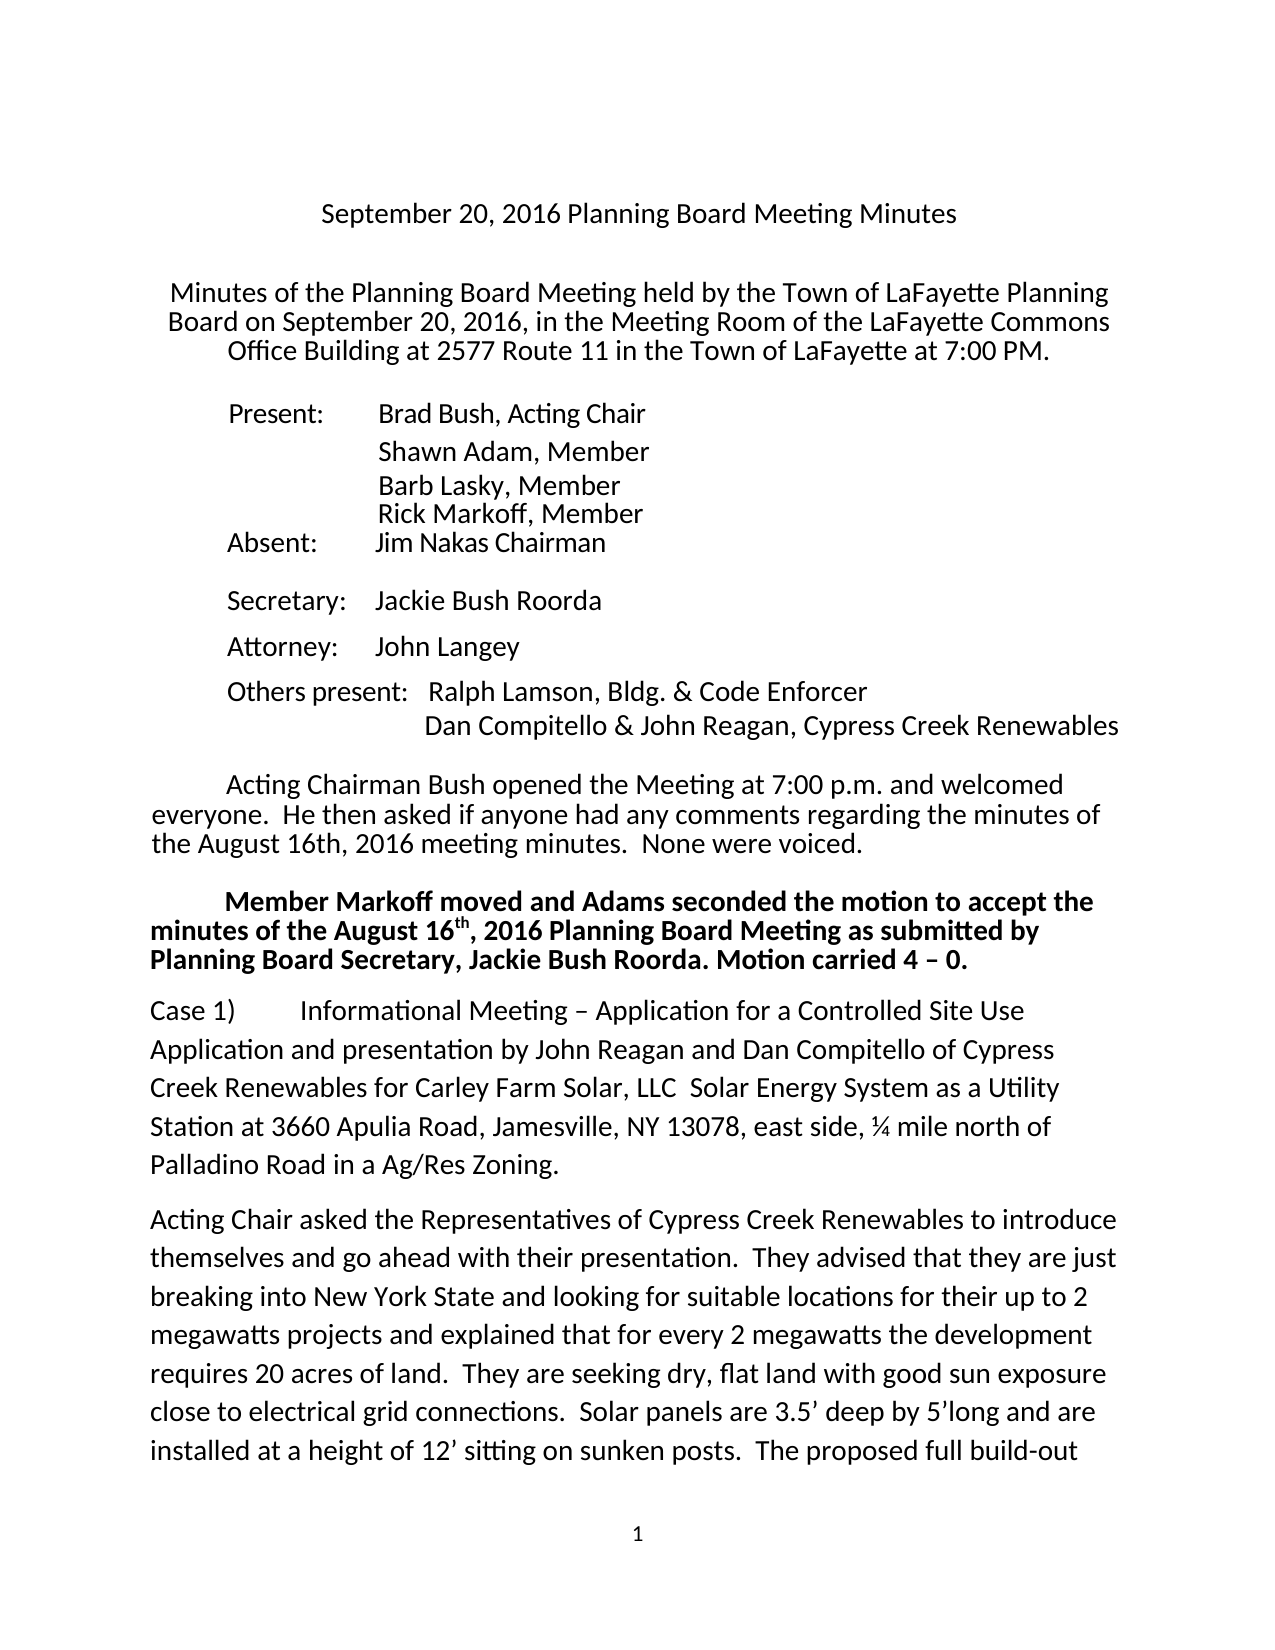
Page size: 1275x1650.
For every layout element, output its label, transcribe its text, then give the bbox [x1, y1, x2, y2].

text Present: Brad Bush, Acting Chair [228, 395, 1125, 431]
text Dan Compitello & John Reagan, Cypress Creek Renewables [227, 707, 1125, 743]
text Shawn Adam, Member [228, 433, 1125, 469]
text Member Markoff moved and Adams seconded the motion to accept the minutes of the August 16th, 2016 Planning Board Meeting as submitted by Planning Board Secretary, Jackie Bush Roorda. Motion carried 4 – 0. [150, 888, 1125, 976]
text Acting Chairman Bush opened the Meeting at 7:00 p.m. and welcomed everyone. He then asked if anyone had any comments regarding the minutes of the August 16th, 2016 meeting minutes. None were voiced. [151, 771, 1125, 859]
text Minutes of the Planning Board Meeting held by the Town of LaFayette Planning Board on September 20, 2016, in the Meeting Room of the LaFayette Commons Office Building at 2577 Route 11 in the Town of LaFayette at 7:00 PM. [154, 279, 1125, 366]
text Attorney: John Langey [227, 633, 1097, 662]
text Barb Lasky, Member [228, 472, 1125, 501]
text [150, 1201, 1125, 1467]
text Others present: Ralph Lamson, Bldg. & Code Enforcer [227, 678, 1134, 707]
text Rick Markoff, Member [378, 501, 679, 530]
text Case 1) Informational Meeting – Application for a Controlled Site Use Application and presentation by John Reagan and Dan Compitello of Cypress Creek Renewables for Carley Farm Solar, LLC Solar Energy System as a Utility Station at 3660 Apulia Road, Jamesville, NY 13078, east side, ¼ mile north of Palladino Road in a Ag/Res Zoning. [150, 992, 1125, 1182]
text Secretary: Jackie Bush Roorda [227, 587, 1097, 616]
text September 20, 2016 Planning Board Meeting Minutes [154, 200, 1125, 229]
text Absent: Jim Nakas Chairman [227, 530, 679, 558]
